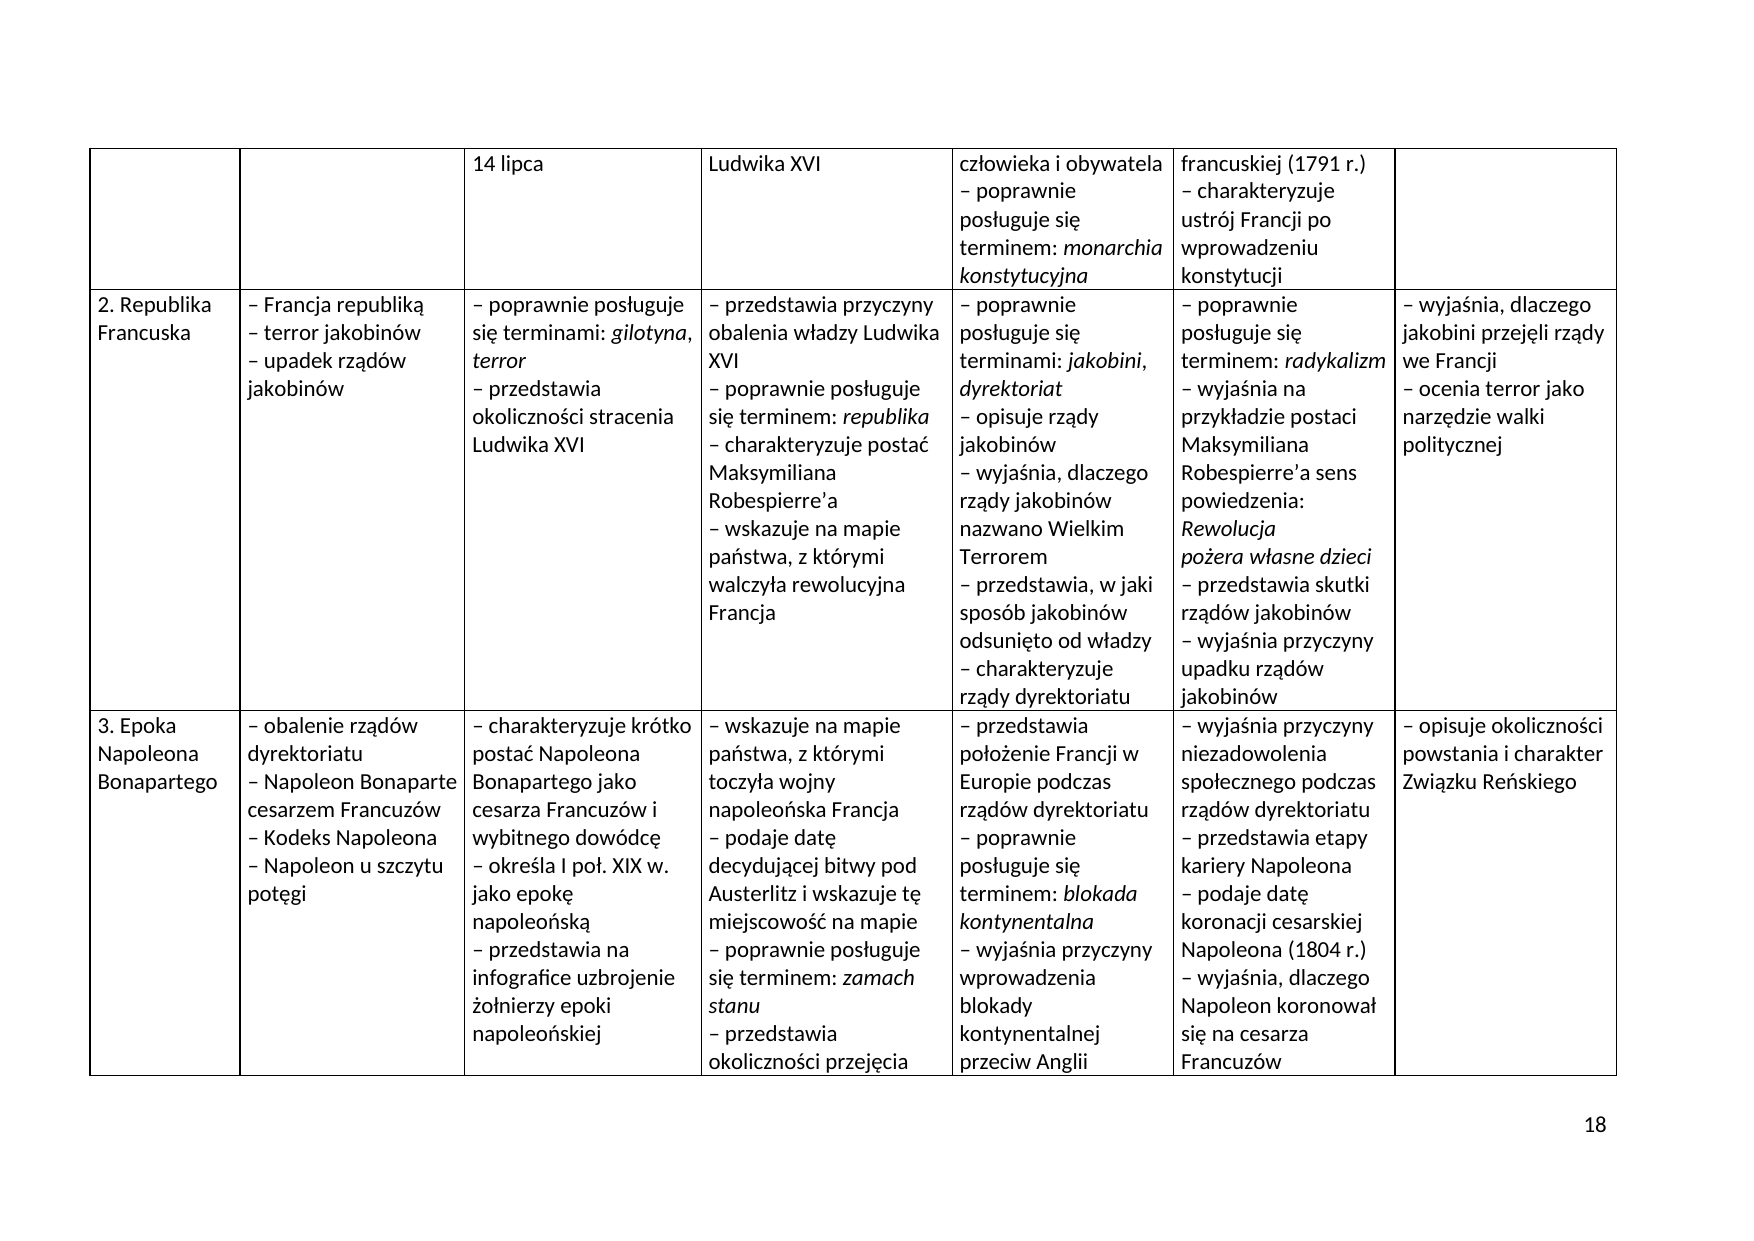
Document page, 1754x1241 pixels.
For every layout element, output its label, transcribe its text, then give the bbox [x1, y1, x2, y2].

table_cell – Francja republiką – terror jakobinów – upadek rządów jakobinów [241, 290, 464, 710]
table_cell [241, 149, 464, 289]
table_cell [702, 711, 952, 1075]
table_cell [91, 711, 239, 1075]
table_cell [1396, 149, 1616, 289]
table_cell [1174, 711, 1394, 1075]
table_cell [953, 711, 1173, 1075]
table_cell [465, 149, 701, 289]
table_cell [465, 711, 701, 1075]
table_cell 2. Republika Francuska [91, 290, 239, 710]
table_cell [1396, 711, 1616, 1075]
table_cell – poprawnie posługuje się terminami: gilotyna, terror – przedstawia okoliczności stracenia Ludwika XVI [465, 290, 701, 710]
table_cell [241, 711, 464, 1075]
table_cell – przedstawia przyczyny obalenia władzy Ludwika XVI – poprawnie posługuje się terminem: republika – charakteryzuje postać Maksymiliana Robespierre’a – wskazuje na mapie państwa, z którymi walczyła rewolucyjna Francja [702, 290, 952, 710]
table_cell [702, 149, 952, 289]
table_cell – poprawnie posługuje się terminem: radykalizm – wyjaśnia na przykładzie postaci Maksymiliana Robespierre’a sens powiedzenia: Rewolucja pożera własne dzieci – przedstawia skutki rządów jakobinów – wyjaśnia przyczyny upadku rządów jakobinów [1174, 290, 1394, 710]
table_cell – poprawnie posługuje się terminami: jakobini, dyrektoriat – opisuje rządy jakobinów – wyjaśnia, dlaczego rządy jakobinów nazwano Wielkim Terrorem – przedstawia, w jaki sposób jakobinów odsunięto od władzy – charakteryzuje rządy dyrektoriatu [953, 290, 1173, 710]
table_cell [1174, 149, 1394, 289]
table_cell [91, 149, 239, 289]
table_cell – wyjaśnia, dlaczego jakobini przejęli rządy we Francji – ocenia terror jako narzędzie walki politycznej [1396, 290, 1616, 710]
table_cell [953, 149, 1173, 289]
